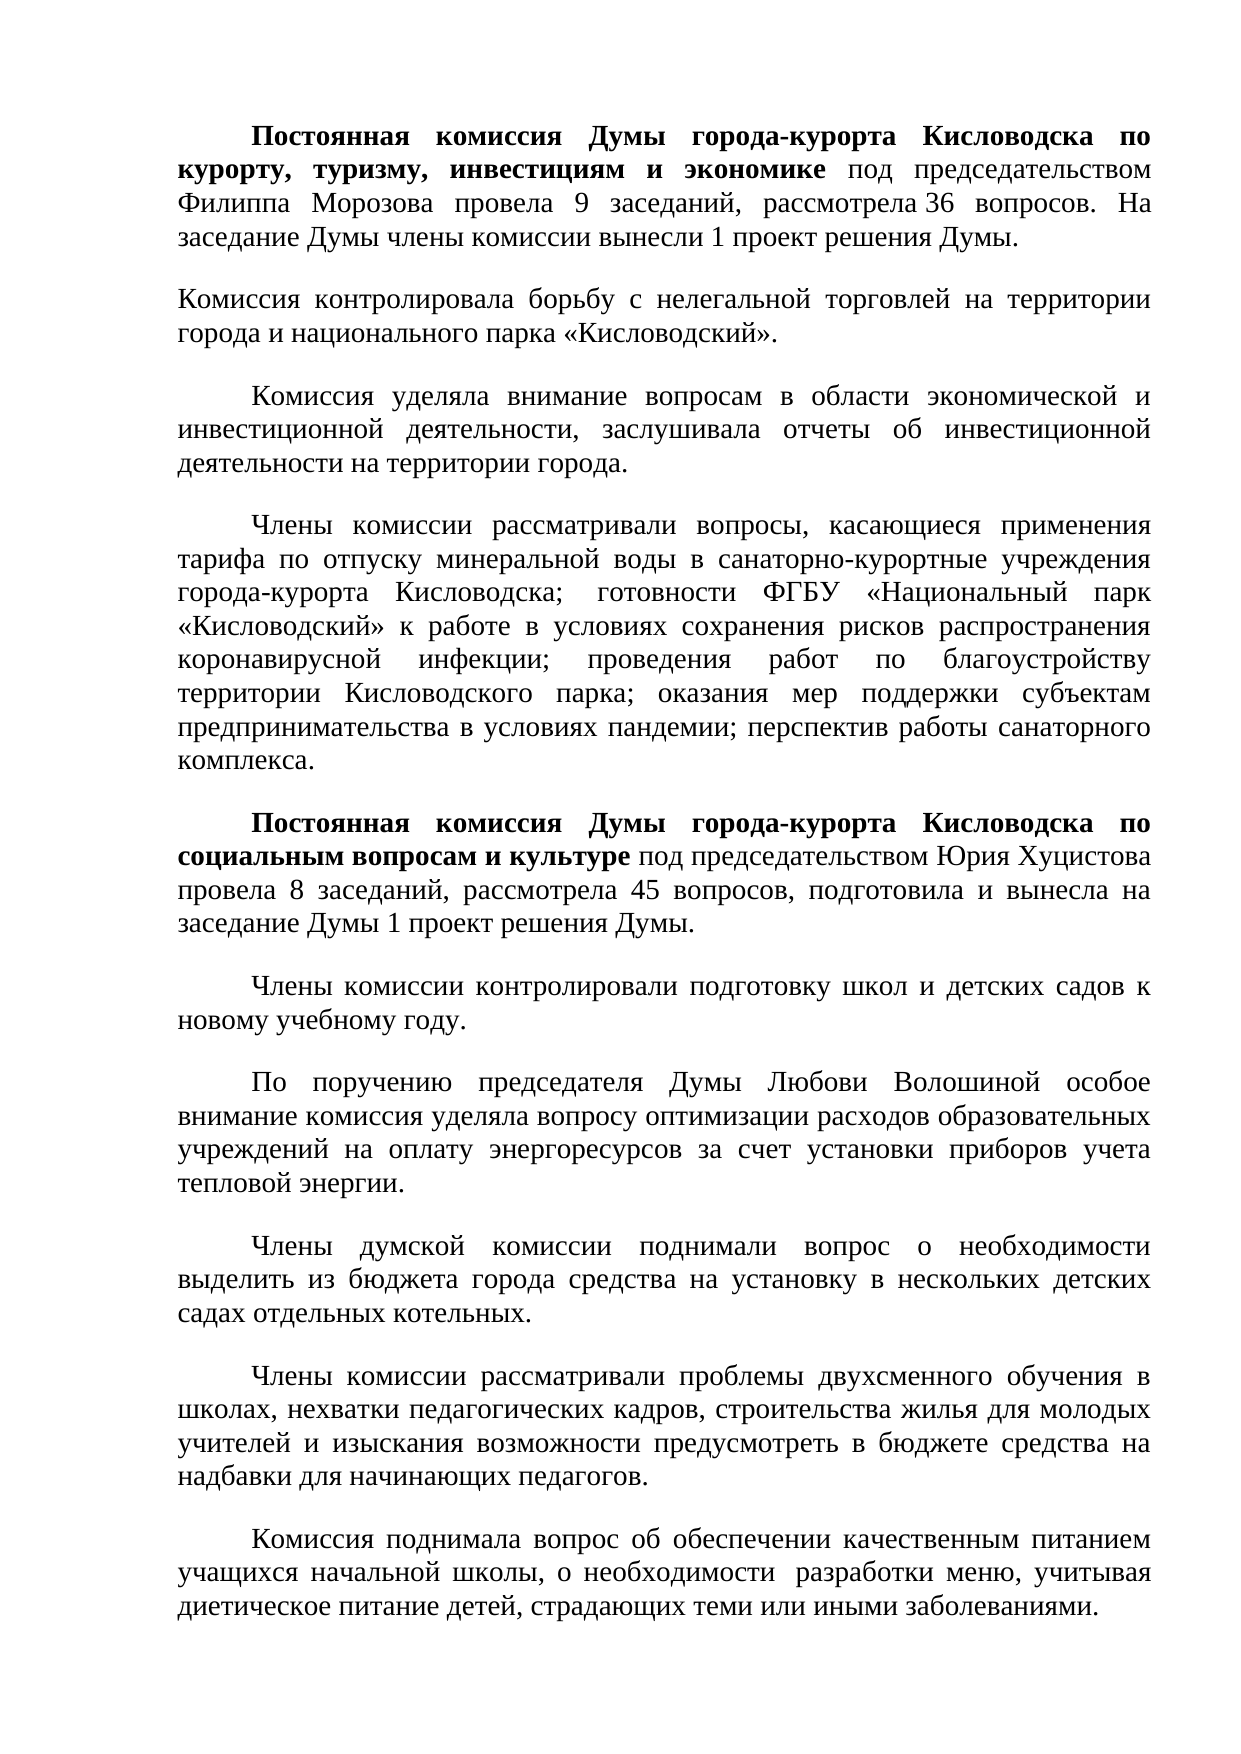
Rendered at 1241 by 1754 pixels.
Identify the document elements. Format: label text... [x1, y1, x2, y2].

text Постоянная комиссия Думы города-курорта Кисловодска по социальным вопросам и культуре под председательством Юрия Хуцистова провела 8 заседаний, рассмотрела 45 вопросов, подготовила и вынесла на заседание Думы 1 проект решения Думы. [177, 805, 1152, 939]
text Комиссия уделяла внимание вопросам в области экономической и инвестиционной деятельности, заслушивала отчеты об инвестиционной деятельности на территории города. [177, 378, 1152, 478]
text Комиссия контролировала борьбу с нелегальной торговлей на территории города и национального парка «Кисловодский». [177, 281, 1152, 348]
text Члены думской комиссии поднимали вопрос о необходимости выделить из бюджета города средства на установку в нескольких детских садах отдельных котельных. [177, 1228, 1152, 1328]
text Члены комиссии рассматривали вопросы, касающиеся применения тарифа по отпуску минеральной воды в санаторно-курортные учреждения города-курорта Кисловодска; готовности ФГБУ «Национальный парк «Кисловодский» к работе в условиях сохранения рисков распространения коронавирусной инфекции; проведения работ по благоустройству территории Кисловодского парка; оказания мер поддержки субъектам предпринимательства в условиях пандемии; перспектив работы санаторного комплекса. [177, 507, 1152, 776]
text Члены комиссии контролировали подготовку школ и детских садов к новому учебному году. [177, 968, 1152, 1035]
text По поручению председателя Думы Любови Волошиной особое внимание комиссия уделяла вопросу оптимизации расходов образовательных учреждений на оплату энергоресурсов за счет установки приборов учета тепловой энергии. [177, 1064, 1152, 1199]
text Члены комиссии рассматривали проблемы двухсменного обучения в школах, нехватки педагогических кадров, строительства жилья для молодых учителей и изыскания возможности предусмотреть в бюджете средства на надбавки для начинающих педагогов. [177, 1358, 1152, 1492]
text Комиссия поднимала вопрос об обеспечении качественным питанием учащихся начальной школы, о необходимости разработки меню, учитывая диетическое питание детей, страдающих теми или иными заболеваниями. [177, 1521, 1152, 1622]
text Постоянная комиссия Думы города-курорта Кисловодска по курорту, туризму, инвестициям и экономике под председательством Филиппа Морозова провела 9 заседаний, рассмотрела 36 вопросов. На заседание Думы члены комиссии вынесли 1 проект решения Думы. [177, 118, 1152, 252]
